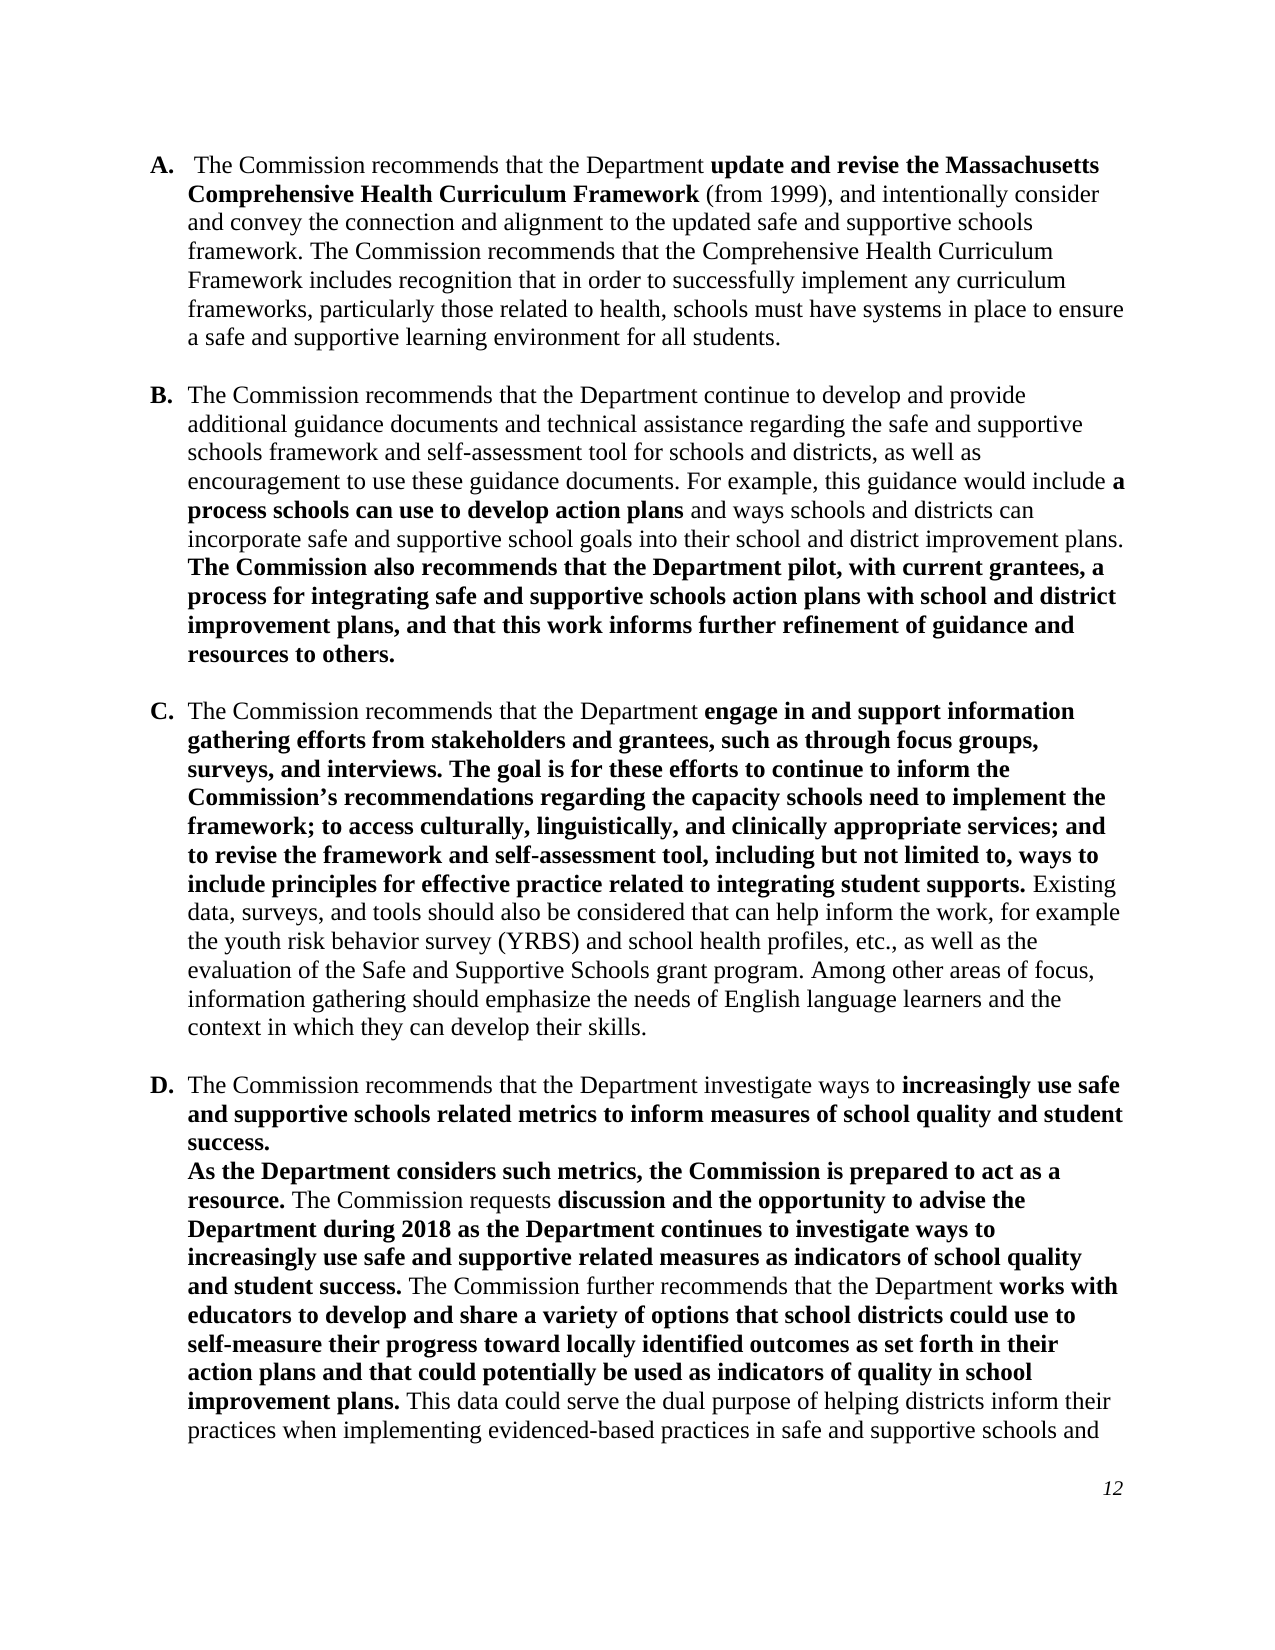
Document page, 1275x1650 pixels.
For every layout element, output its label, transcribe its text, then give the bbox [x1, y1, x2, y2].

list The Commission recommends that the Department update and revise the Massachusetts Comprehensive Health Curriculum Framework (from 1999), and intentionally consider and convey the connection and alignment to the updated safe and supportive schools framework. The Commission recommends that the Comprehensive Health Curriculum Framework includes recognition that in order to successfully implement any curriculum frameworks, particularly those related to health, schools must have systems in place to ensure a safe and supportive learning environment for all students. [150, 150, 1125, 380]
list The Commission recommends that the Department continue to develop and provide additional guidance documents and technical assistance regarding the safe and supportive schools framework and self-assessment tool for schools and districts, as well as encouragement to use these guidance documents. For example, this guidance would include a process schools can use to develop action plans and ways schools and districts can incorporate safe and supportive school goals into their school and district improvement plans. The Commission also recommends that the Department pilot, with current grantees, a process for integrating safe and supportive schools action plans with school and district improvement plans, and that this work informs further refinement of guidance and resources to others. [150, 380, 1125, 667]
list The Commission recommends that the Department investigate ways to increasingly use safe and supportive schools related metrics to inform measures of school quality and student success. [150, 1070, 1125, 1156]
list The Commission recommends that the Department engage in and support information gathering efforts from stakeholders and grantees, such as through focus groups, surveys, and interviews. The goal is for these efforts to continue to inform the Commission’s recommendations regarding the capacity schools need to implement the framework; to access culturally, linguistically, and clinically appropriate services; and to revise the framework and self-assessment tool, including but not limited to, ways to include principles for effective practice related to integrating student supports. Existing data, surveys, and tools should also be considered that can help inform the work, for example the youth risk behavior survey (YRBS) and school health profiles, etc., as well as the evaluation of the Safe and Supportive Schools grant program. Among other areas of focus, information gathering should emphasize the needs of English language learners and the context in which they can develop their skills. [150, 696, 1125, 1070]
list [187, 1156, 1125, 1444]
